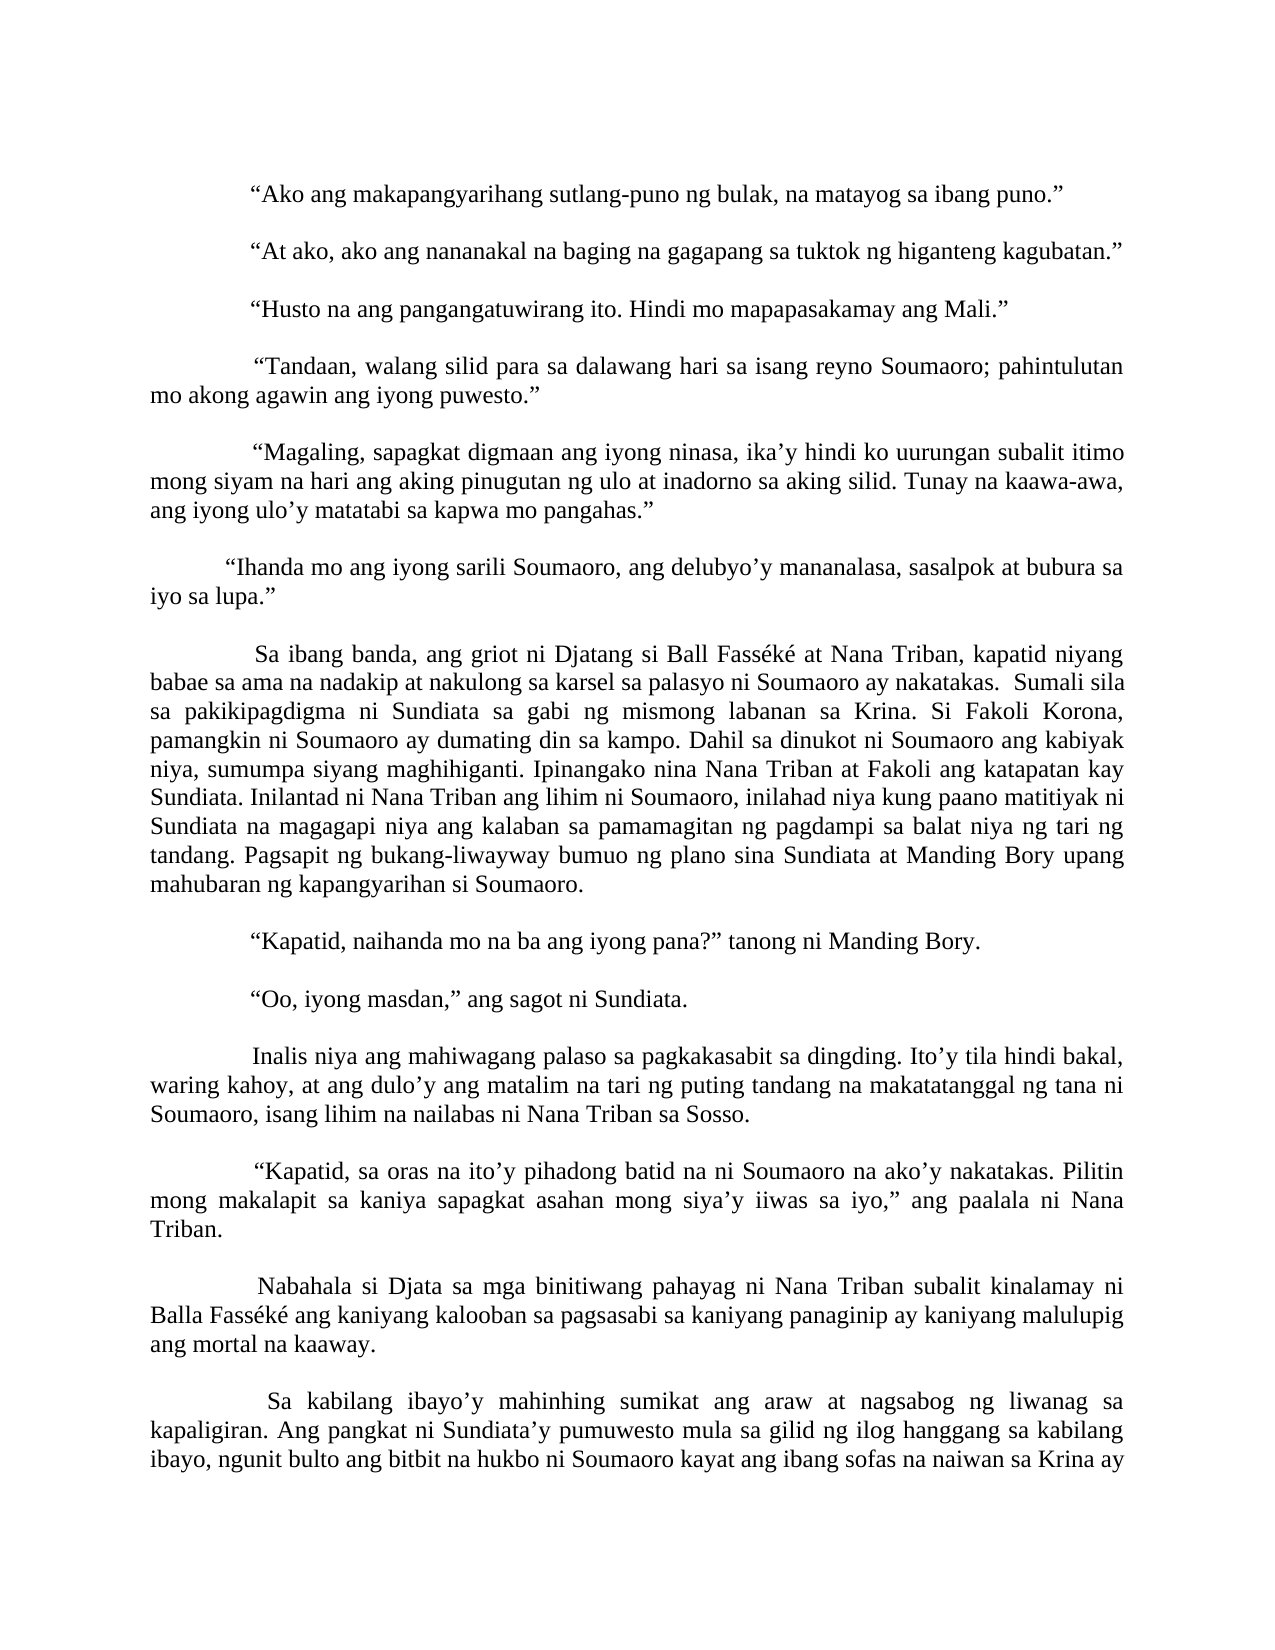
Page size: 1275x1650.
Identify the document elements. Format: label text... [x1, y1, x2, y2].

text Inalis niya ang mahiwagang palaso sa pagkakasabit sa dingding. Ito’y tila hindi bakal, waring kahoy, at ang dulo’y ang matalim na tari ng puting tandang na makatatanggal ng tana ni Soumaoro, isang lihim na nailabas ni Nana Triban sa Sosso. [150, 1041, 1125, 1127]
text “Magaling, sapagkat digmaan ang iyong ninasa, ika’y hindi ko uurungan subalit itimo mong siyam na hari ang aking pinugutan ng ulo at inadorno sa aking silid. Tunay na kaawa-awa, ang iyong ulo’y matatabi sa kapwa mo pangahas.” [150, 437, 1125, 524]
text “Ako ang makapangyarihang sutlang-puno ng bulak, na matayog sa ibang puno.” [150, 179, 1125, 207]
text Nabahala si Djata sa mga binitiwang pahayag ni Nana Triban subalit kinalamay ni Balla Fasséké ang kaniyang kalooban sa pagsasabi sa kaniyang panaginip ay kaniyang malulupig ang mortal na kaaway. [150, 1271, 1125, 1357]
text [150, 1386, 1125, 1472]
text “Kapatid, sa oras na ito’y pihadong batid na ni Soumaoro na ako’y nakatakas. Pilitin mong makalapit sa kaniya sapagkat asahan mong siya’y iiwas sa iyo,” ang paalala ni Nana Triban. [150, 1156, 1125, 1242]
text “Husto na ang pangangatuwirang ito. Hindi mo mapapasakamay ang Mali.” [150, 294, 1125, 322]
text Sa ibang banda, ang griot ni Djatang si Ball Fasséké at Nana Triban, kapatid niyang babae sa ama na nadakip at nakulong sa karsel sa palasyo ni Soumaoro ay nakatakas. Sumali sila sa pakikipagdigma ni Sundiata sa gabi ng mismong labanan sa Krina. Si Fakoli Korona, pamangkin ni Soumaoro ay dumating din sa kampo. Dahil sa dinukot ni Soumaoro ang kabiyak niya, sumumpa siyang maghihiganti. Ipinangako nina Nana Triban at Fakoli ang katapatan kay Sundiata. Inilantad ni Nana Triban ang lihim ni Soumaoro, inilahad niya kung paano matitiyak ni Sundiata na magagapi niya ang kalaban sa pamamagitan ng pagdampi sa balat niya ng tari ng tandang. Pagsapit ng bukang-liwayway bumuo ng plano sina Sundiata at Manding Bory upang mahubaran ng kapangyarihan si Soumaoro. [150, 639, 1125, 897]
text “Oo, iyong masdan,” ang sagot ni Sundiata. [150, 984, 1125, 1012]
text “Tandaan, walang silid para sa dalawang hari sa isang reyno Soumaoro; pahintulutan mo akong agawin ang iyong puwesto.” [150, 351, 1125, 409]
text “At ako, ako ang nananakal na baging na gagapang sa tuktok ng higanteng kagubatan.” [150, 236, 1125, 265]
text “Ihanda mo ang iyong sarili Soumaoro, ang delubyo’y mananalasa, sasalpok at bubura sa iyo sa lupa.” [150, 552, 1125, 610]
text “Kapatid, naihanda mo na ba ang iyong pana?” tanong ni Manding Bory. [150, 926, 1125, 955]
